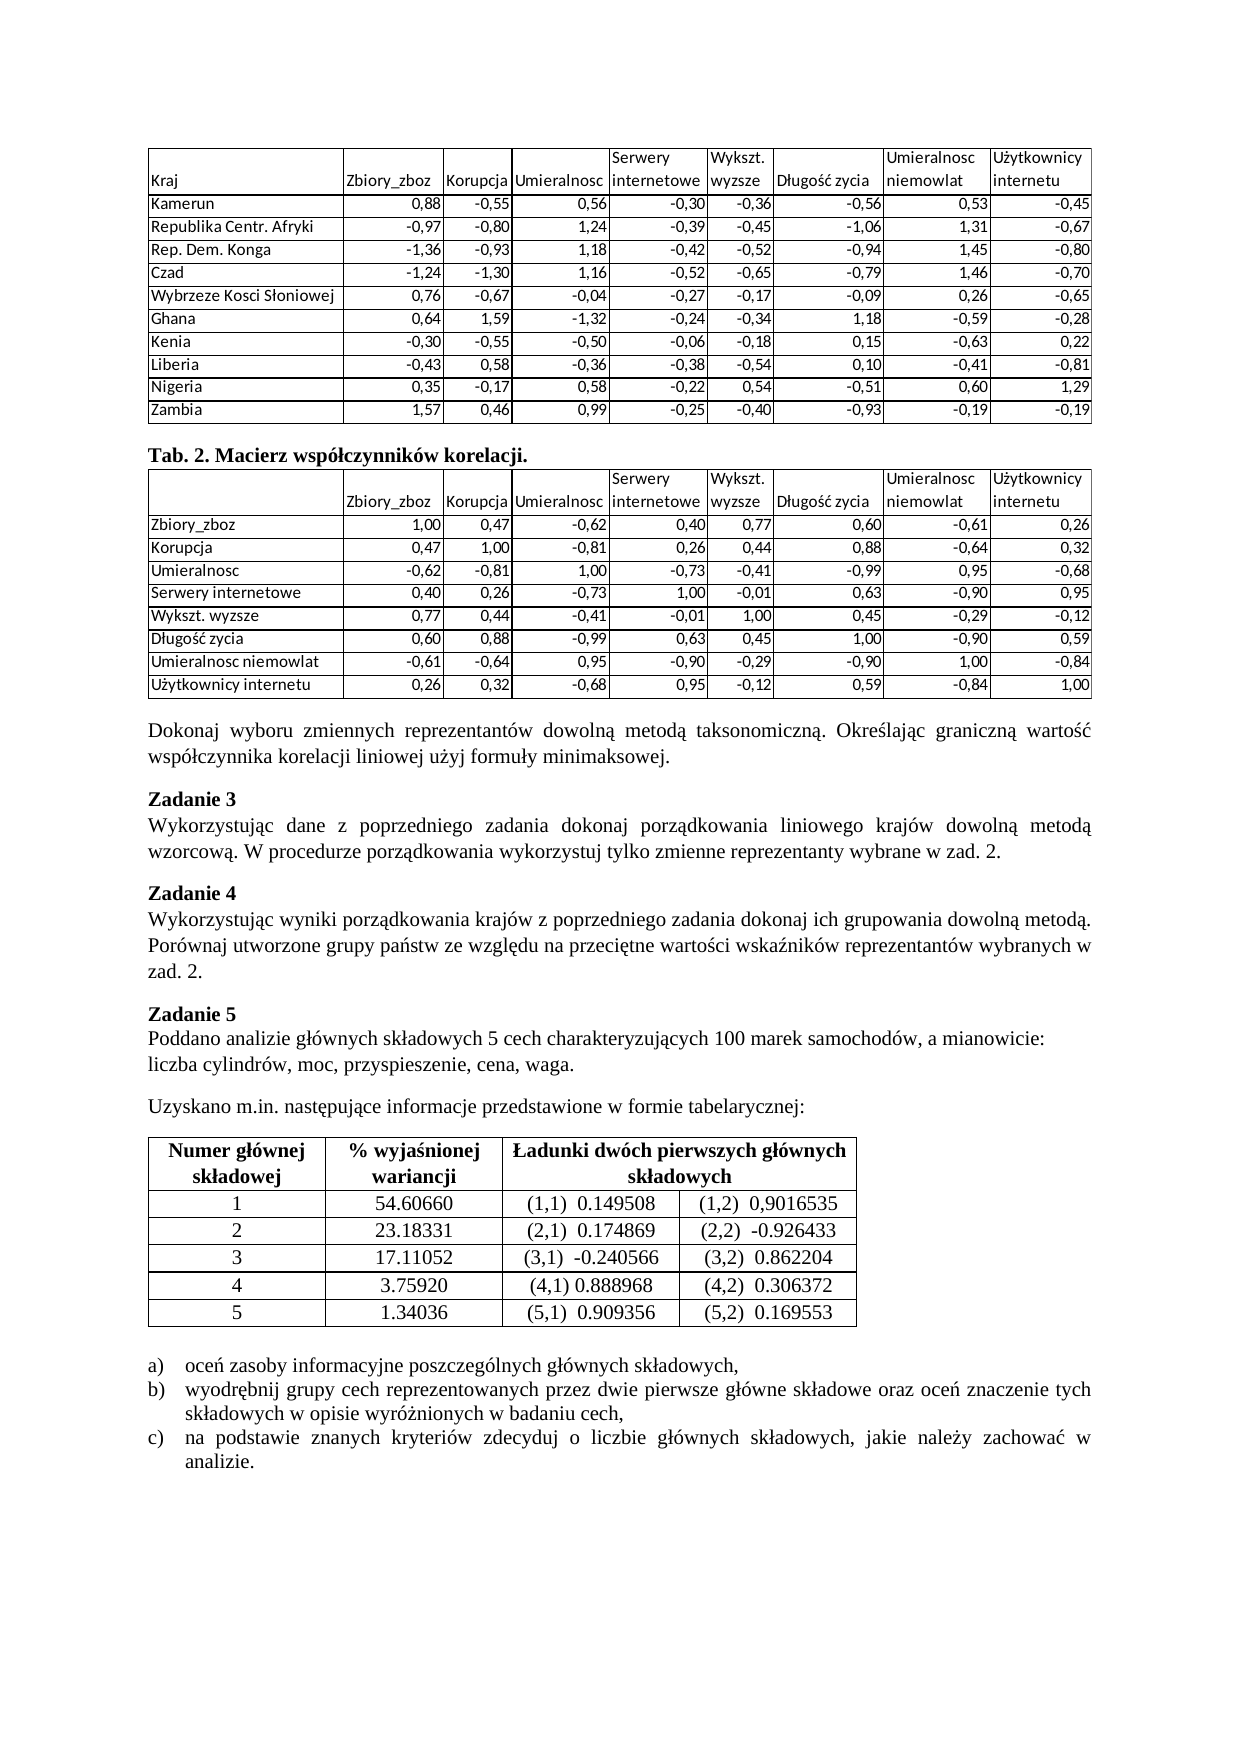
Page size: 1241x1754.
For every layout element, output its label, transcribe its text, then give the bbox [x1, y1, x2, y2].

list wyodrębnij grupy cech reprezentowanych przez dwie pierwsze główne składowe oraz oceń znaczenie tych składowych w opisie wyróżnionych w badaniu cech, [148, 1377, 1093, 1425]
text Tab. 2. Macierz współczynników korelacji. [148, 443, 1093, 467]
table_cell (5,1) 0.909356 [503, 1300, 679, 1326]
table_cell (3,2) 0.862204 [680, 1245, 856, 1271]
text Uzyskano m.in. następujące informacje przedstawione w formie tabelarycznej: [148, 1094, 1093, 1118]
table_cell (3,1) -0.240566 [503, 1245, 679, 1271]
table_cell 23.18331 [326, 1218, 502, 1244]
text Poddano analizie głównych składowych 5 cech charakteryzujących 100 marek samochodów, a mianowicie: [148, 1026, 1093, 1050]
table_cell 4 [149, 1273, 325, 1299]
table_cell (5,2) 0.169553 [680, 1300, 856, 1326]
text Zadanie 4 [148, 881, 1093, 905]
table_header % wyjaśnionej wariancji [326, 1138, 502, 1190]
text Dokonaj wyboru zmiennych reprezentantów dowolną metodą taksonomiczną. Określając graniczną wartość współczynnika korelacji liniowej użyj formuły minimaksowej. [148, 718, 1093, 768]
table_cell (1,1) 0.149508 [503, 1191, 679, 1217]
table_cell 3 [149, 1245, 325, 1271]
table_cell 1 [149, 1191, 325, 1217]
text liczba cylindrów, moc, przyspieszenie, cena, waga. [148, 1052, 1093, 1076]
table_cell 3.75920 [326, 1273, 502, 1299]
list na podstawie znanych kryteriów zdecyduj o liczbie głównych składowych, jakie należy zachować w analizie. [148, 1425, 1093, 1473]
table_cell (1,2) 0,9016535 [680, 1191, 856, 1217]
text Zadanie 3 [148, 787, 1093, 811]
table_cell (2,2) -0.926433 [680, 1218, 856, 1244]
table_header Numer głównej składowej [149, 1138, 325, 1190]
table_cell 1.34036 [326, 1300, 502, 1326]
table_cell 54.60660 [326, 1191, 502, 1217]
table_cell (2,1) 0.174869 [503, 1218, 679, 1244]
list oceń zasoby informacyjne poszczególnych głównych składowych, [148, 1353, 1093, 1377]
table_cell 2 [149, 1218, 325, 1244]
table_cell (4,1) 0.888968 [503, 1273, 679, 1299]
text Wykorzystując dane z poprzedniego zadania dokonaj porządkowania liniowego krajów dowolną metodą wzorcową. W procedurze porządkowania wykorzystuj tylko zmienne reprezentanty wybrane w zad. 2. [148, 813, 1093, 863]
text Wykorzystując wyniki porządkowania krajów z poprzedniego zadania dokonaj ich grupowania dowolną metodą. Porównaj utworzone grupy państw ze względu na przeciętne wartości wskaźników reprezentantów wybranych w zad. 2. [148, 907, 1093, 983]
subtitle Zadanie 5 [148, 1002, 1093, 1026]
table_cell (4,2) 0.306372 [680, 1273, 856, 1299]
table_cell 17.11052 [326, 1245, 502, 1271]
table_header Ładunki dwóch pierwszych głównych składowych [503, 1138, 856, 1190]
table_cell 5 [149, 1300, 325, 1326]
